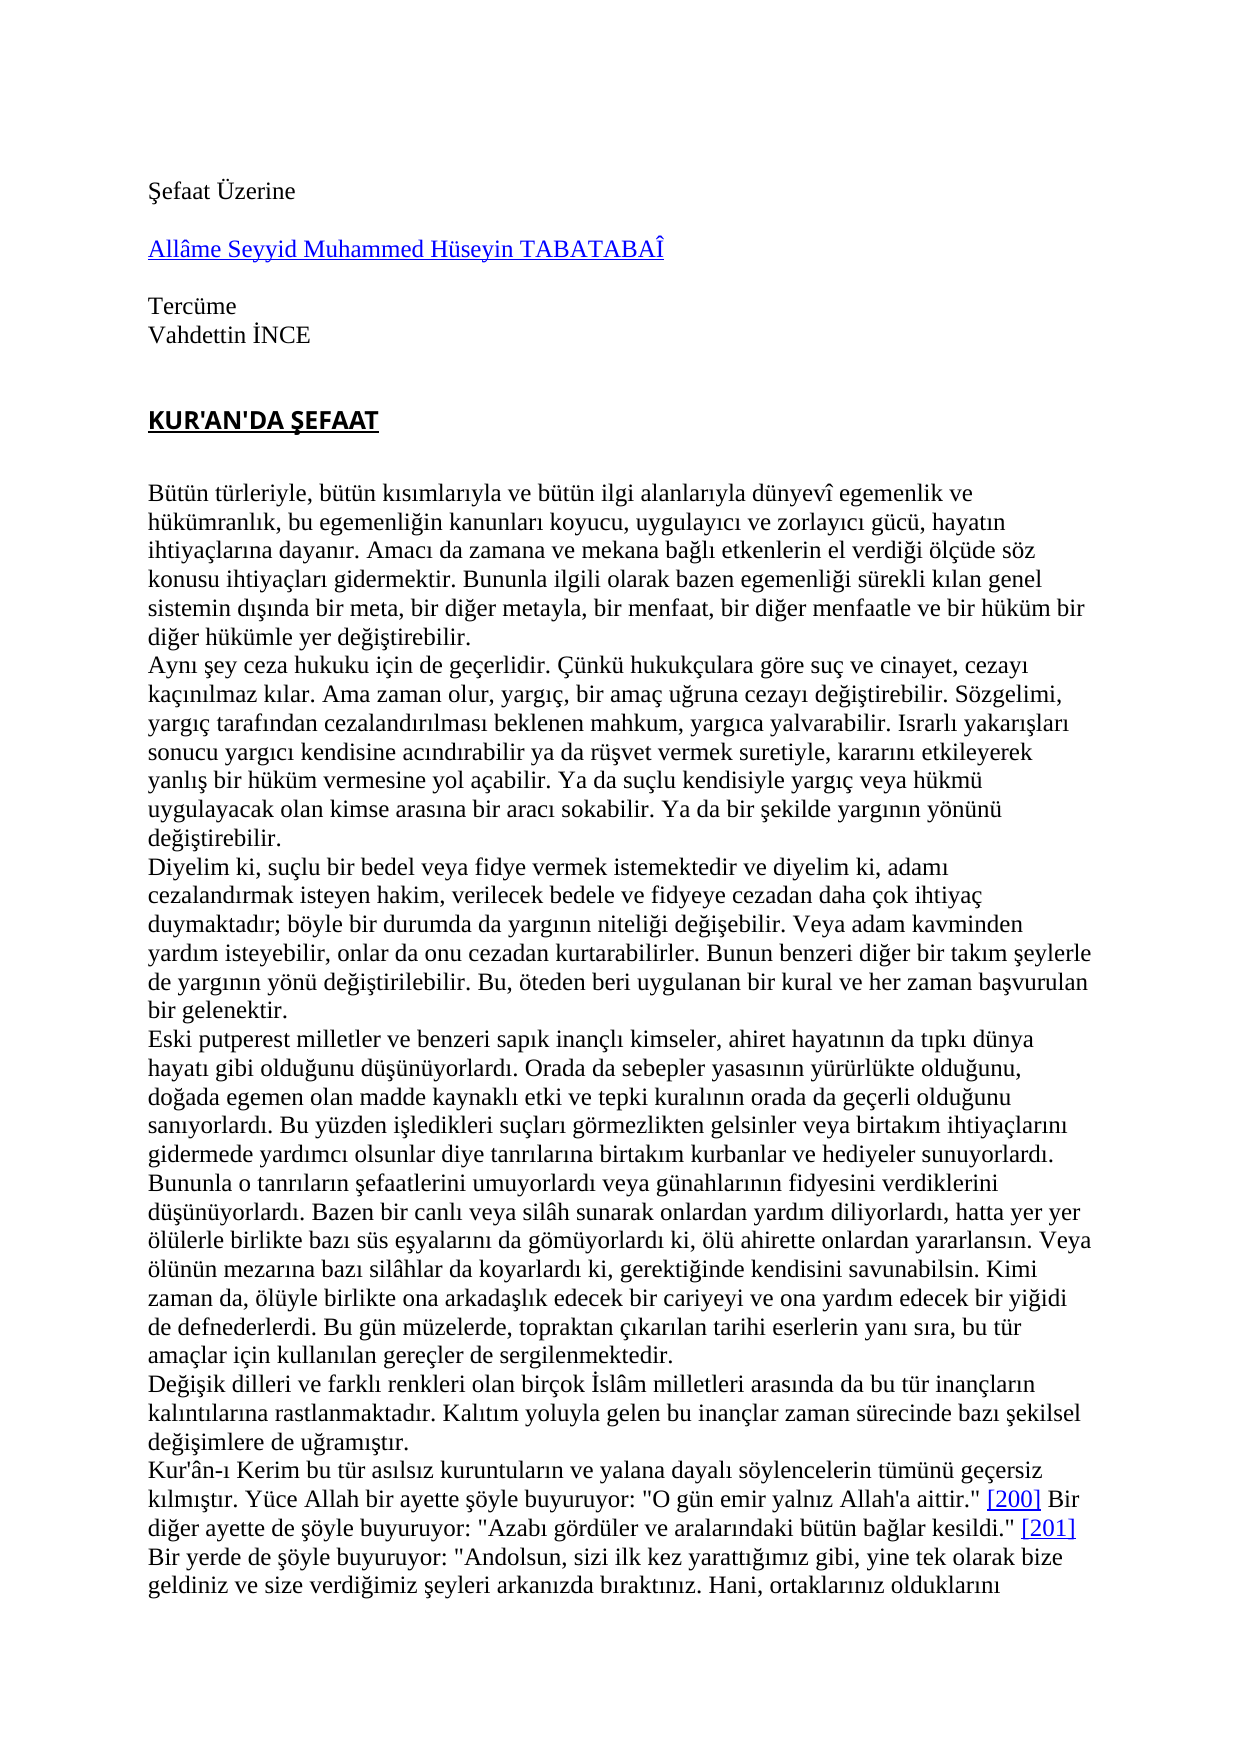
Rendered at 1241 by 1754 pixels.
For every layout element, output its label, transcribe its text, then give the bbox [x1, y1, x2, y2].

text Aynı şey ceza hukuku için de geçerlidir. Çünkü hukukçulara göre suç ve cinayet, cezayı kaçınılmaz kılar. Ama zaman olur, yargıç, bir amaç uğruna cezayı değiştirebilir. Sözgelimi, yargıç tarafından cezalandırılması beklenen mahkum, yargıca yalvarabilir. Israrlı yakarışları sonucu yargıcı kendisine acındırabilir ya da rüşvet vermek suretiyle, kararını etkileyerek yanlış bir hüküm vermesine yol açabilir. Ya da suçlu kendisiyle yargıç veya hükmü uygulayacak olan kimse arasına bir aracı sokabilir. Ya da bir şekilde yargının yönünü değiştirebilir. [148, 650, 1093, 852]
text Tercüme [148, 291, 1093, 320]
text Allâme Seyyid Muhammed Hüseyin TABATABAÎ [148, 234, 1093, 263]
text Değişik dilleri ve farklı renkleri olan birçok İslâm milletleri arasında da bu tür inançların kalıntılarına rastlanmaktadır. Kalıtım yoluyla gelen bu inançlar zaman sürecinde bazı şekilsel değişimlere de uğramıştır. [148, 1369, 1093, 1455]
text Bununla o tanrıların şefaatlerini umuyorlardı veya günahlarının fidyesini verdiklerini düşünüyorlardı. Bazen bir canlı veya silâh sunarak onlardan yardım diliyorlardı, hatta yer yer ölülerle birlikte bazı süs eşyalarını da gömüyorlardı ki, ölü ahirette onlardan yararlansın. Veya ölünün mezarına bazı silâhlar da koyarlardı ki, gerektiğinde kendisini savunabilsin. Kimi zaman da, ölüyle birlikte ona arkadaşlık edecek bir cariyeyi ve ona yardım edecek bir yiğidi de defnederlerdi. Bu gün müzelerde, topraktan çıkarılan tarihi eserlerin yanı sıra, bu tür amaçlar için kullanılan gereçler de sergilenmektedir. [148, 1168, 1093, 1369]
text Diyelim ki, suçlu bir bedel veya fidye vermek istemektedir ve diyelim ki, adamı cezalandırmak isteyen hakim, verilecek bedele ve fidyeye cezadan daha çok ihtiyaç duymaktadır; böyle bir durumda da yargının niteliği değişebilir. Veya adam kavminden yardım isteyebilir, onlar da onu cezadan kurtarabilirler. Bunun benzeri diğer bir takım şeylerle de yargının yönü değiştirilebilir. Bu, öteden beri uygulanan bir kural ve her zaman başvurulan bir gelenektir. [148, 852, 1093, 1024]
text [148, 1455, 1093, 1599]
text Vahdettin İNCE [148, 320, 1093, 349]
text Bütün türleriyle, bütün kısımlarıyla ve bütün ilgi alanlarıyla dünyevî egemenlik ve hükümranlık, bu egemenliğin kanunları koyucu, uygulayıcı ve zorlayıcı gücü, hayatın ihtiyaçlarına dayanır. Amacı da zamana ve mekana bağlı etkenlerin el verdiği ölçüde söz konusu ihtiyaçları gidermektir. Bununla ilgili olarak bazen egemenliği sürekli kılan genel sistemin dışında bir meta, bir diğer metayla, bir menfaat, bir diğer menfaatle ve bir hüküm bir diğer hükümle yer değiştirebilir. [148, 478, 1093, 650]
subtitle KUR'AN'DA ŞEFAAT [148, 403, 1093, 437]
text Şefaat Üzerine [148, 176, 1093, 205]
text Eski putperest milletler ve benzeri sapık inançlı kimseler, ahiret hayatının da tıpkı dünya hayatı gibi olduğunu düşünüyorlardı. Orada da sebepler yasasının yürürlükte olduğunu, doğada egemen olan madde kaynaklı etki ve tepki kuralının orada da geçerli olduğunu sanıyorlardı. Bu yüzden işledikleri suçları görmezlikten gelsinler veya birtakım ihtiyaçlarını gidermede yardımcı olsunlar diye tanrılarına birtakım kurbanlar ve hediyeler sunuyorlardı. [148, 1024, 1093, 1168]
